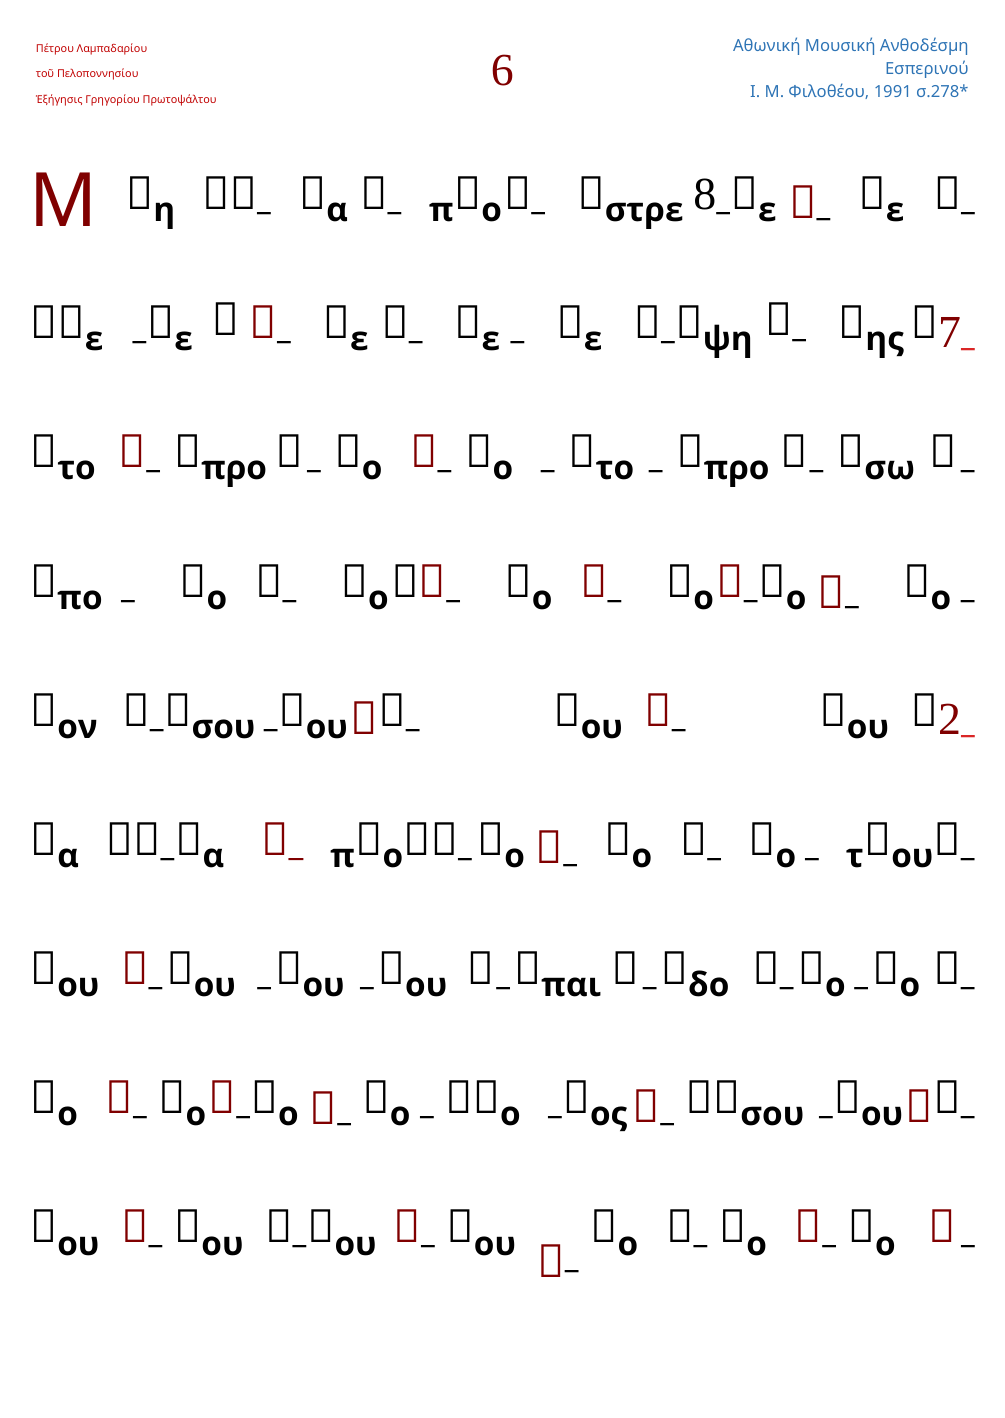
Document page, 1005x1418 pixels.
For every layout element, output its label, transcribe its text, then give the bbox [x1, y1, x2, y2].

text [29, 106, 974, 1269]
table_header Αθωνική Μουσική Ανθοδέσμη Εσπερινού Ι. Μ. Φιλοθέου, 1991 σ.278* [660, 30, 974, 106]
table_header Πέτρου Λαμπαδαρίου τοῦ Πελοποννησίου Ἐξήγησις Γρηγορίου Πρωτοψάλτου [30, 30, 344, 106]
table_header  [345, 30, 659, 106]
